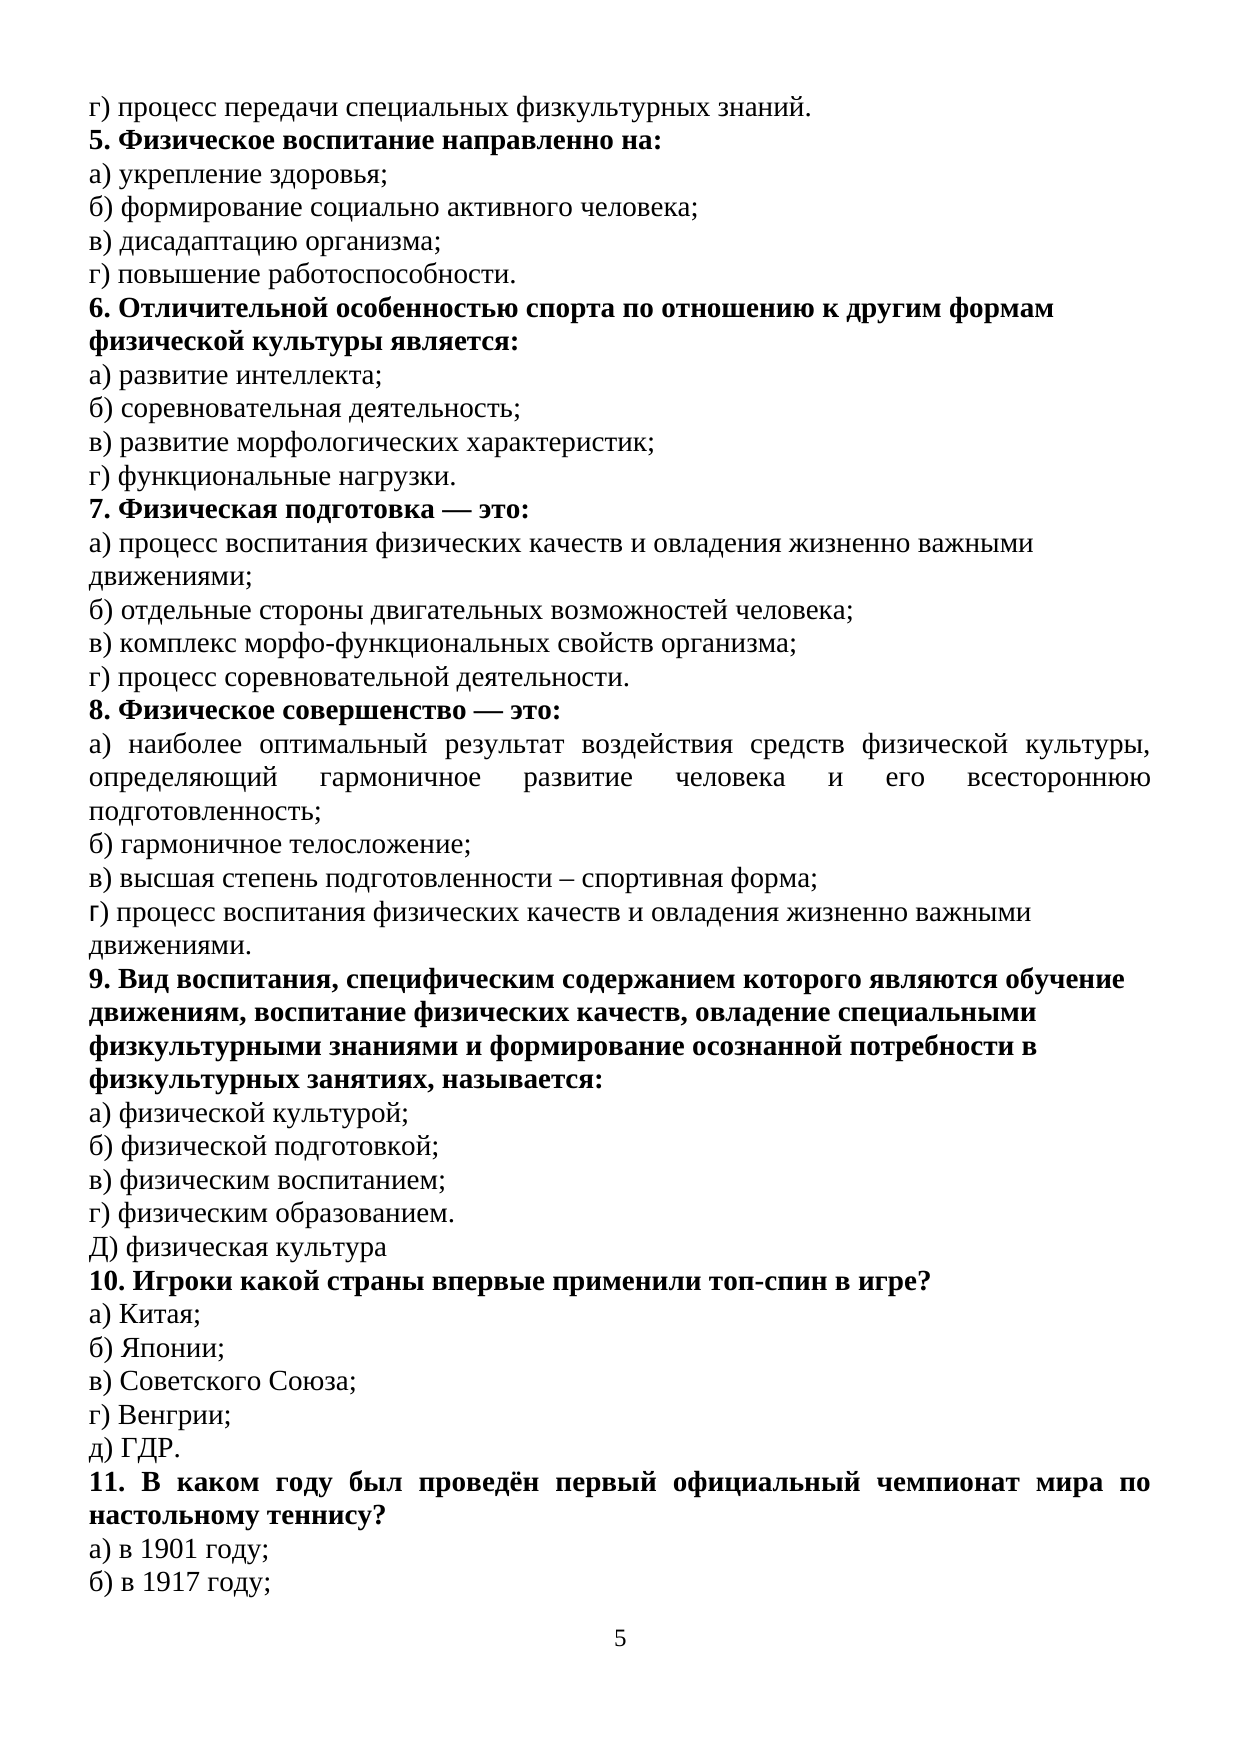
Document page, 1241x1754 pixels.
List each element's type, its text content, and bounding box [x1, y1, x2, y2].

text д) ГДР. [89, 1430, 1152, 1464]
text б) в 1917 году; [89, 1564, 1152, 1598]
text г) функциональные нагрузки. [89, 458, 1152, 491]
text б) физической подготовкой; [89, 1128, 1152, 1162]
text в) физическим воспитанием; [89, 1162, 1152, 1196]
text а) развитие интеллекта; [89, 357, 1152, 391]
text г) Венгрии; [89, 1397, 1152, 1430]
text 10. Игроки какой страны впервые применили топ-спин в игре? [89, 1263, 1152, 1296]
text 11. В каком году был проведён первый официальный чемпионат мира по настольному теннису? [89, 1464, 1152, 1531]
text а) физической культурой; [89, 1095, 1152, 1128]
text 5. Физическое воспитание направленно на: [89, 122, 1152, 156]
text а) Китая; [89, 1296, 1152, 1330]
text а) наиболее оптимальный результат воздействия средств физической культуры, определяющий гармоничное развитие человека и его всестороннюю подготовленность; [89, 726, 1152, 827]
text б) соревновательная деятельность; [89, 391, 1152, 424]
text б) гармоничное телосложение; [89, 827, 1152, 860]
text в) развитие морфологических характеристик; [89, 424, 1152, 458]
text а) процесс воспитания физических качеств и овладения жизненно важными движениями; [89, 525, 1152, 592]
text г) процесс соревновательной деятельности. [89, 659, 1152, 692]
text г) физическим образованием. [89, 1196, 1152, 1229]
text г) процесс воспитания физических качеств и овладения жизненно важными движениями. [89, 894, 1152, 961]
text б) отдельные стороны двигательных возможностей человека; [89, 592, 1152, 625]
text г) повышение работоспособности. [89, 256, 1152, 290]
text 7. Физическая подготовка — это: [89, 491, 1152, 525]
text а) укрепление здоровья; [89, 156, 1152, 189]
text в) дисадаптацию организма; [89, 223, 1152, 256]
text 9. Вид воспитания, специфическим содержанием которого являются обучение движениям, воспитание физических качеств, овладение специальными физкультурными знаниями и формирование осознанной потребности в физкультурных занятиях, называется: [89, 961, 1152, 1095]
text в) Советского Союза; [89, 1363, 1152, 1397]
text 6. Отличительной особенностью спорта по отношению к другим формам физической культуры является: [89, 290, 1152, 357]
text г) процесс передачи специальных физкультурных знаний. [89, 89, 1152, 122]
text в) высшая степень подготовленности – спортивная форма; [89, 860, 1152, 894]
text а) в 1901 году; [89, 1531, 1152, 1564]
text 8. Физическое совершенство — это: [89, 692, 1152, 726]
text Д) физическая культура [89, 1229, 1152, 1263]
text б) Японии; [89, 1330, 1152, 1363]
text б) формирование социально активного человека; [89, 189, 1152, 223]
text в) комплекс морфо-функциональных свойств организма; [89, 625, 1152, 659]
